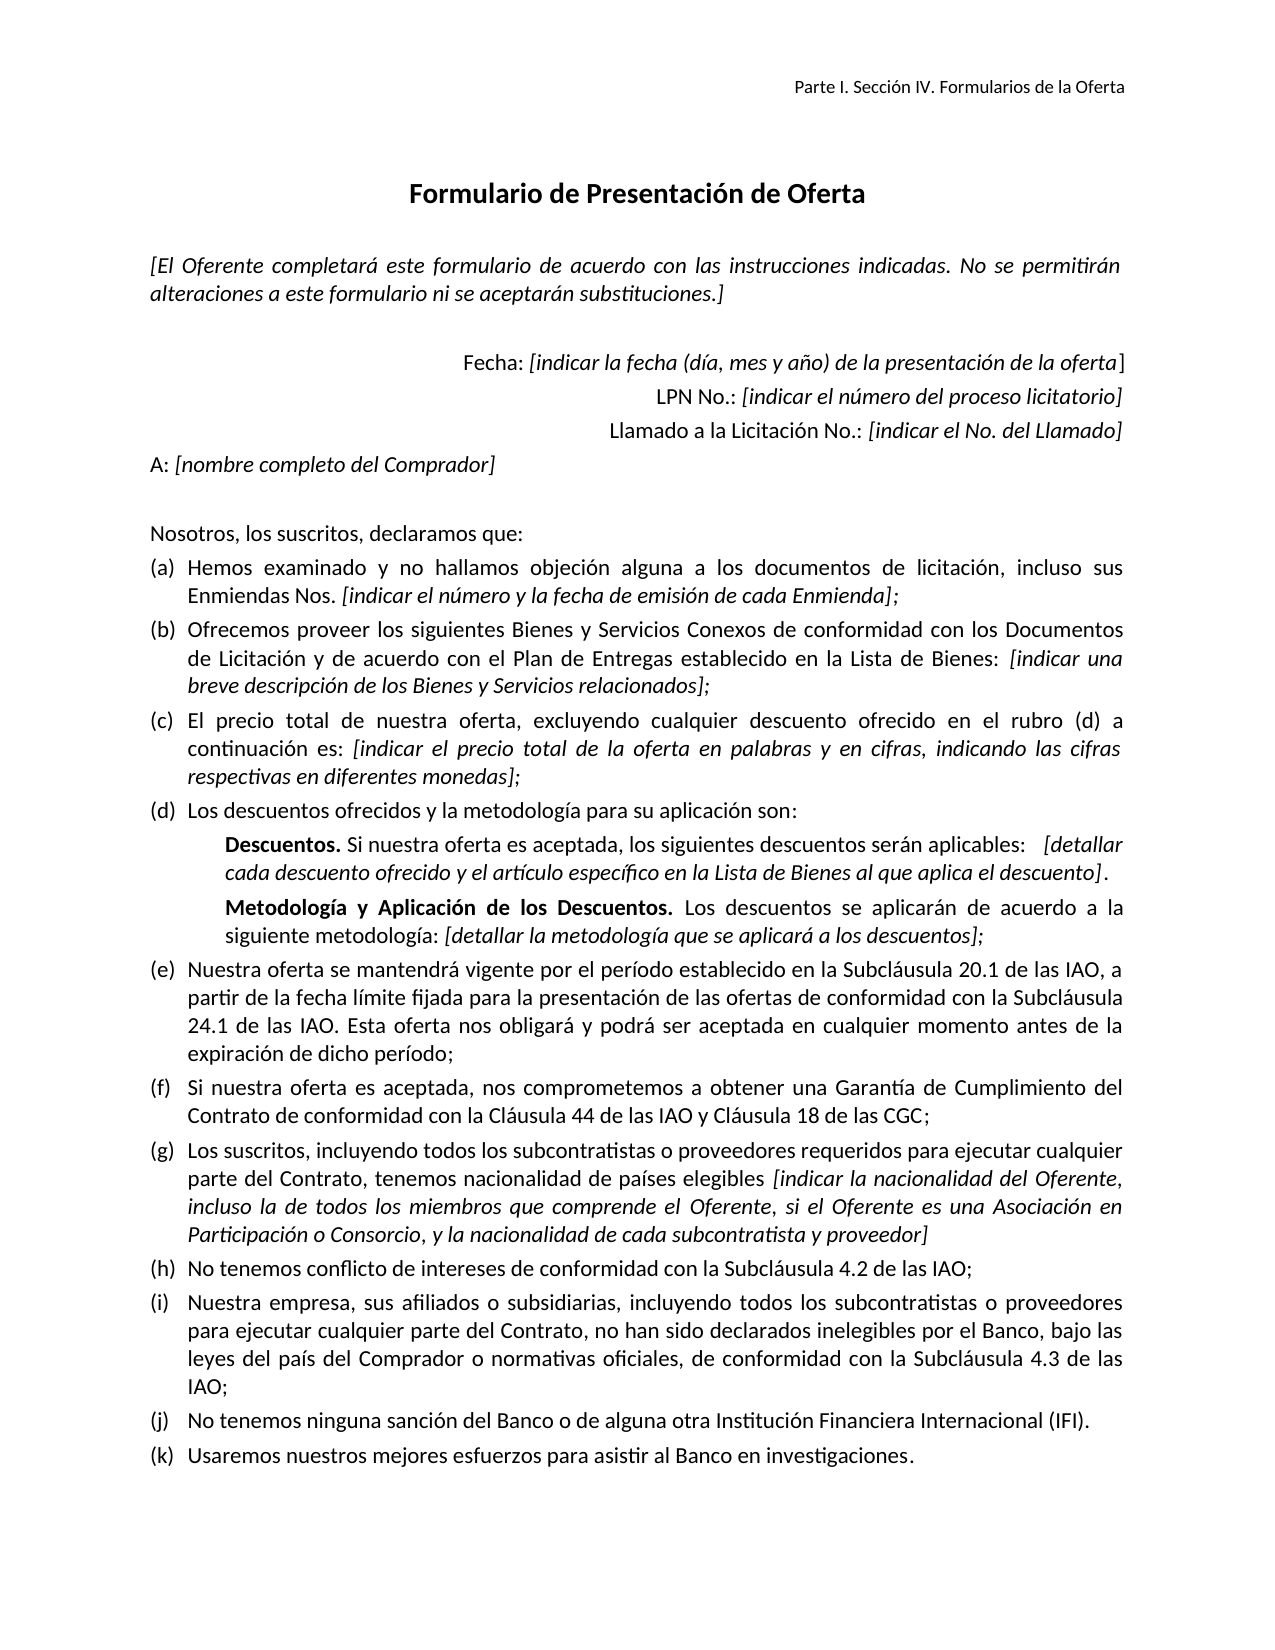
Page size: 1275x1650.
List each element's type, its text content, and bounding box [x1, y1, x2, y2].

text [El Oferente completará este formulario de acuerdo con las instrucciones indicadas. No se permitirán alteraciones a este formulario ni se aceptarán substituciones.] [150, 251, 1125, 307]
list Nuestra oferta se mantendrá vigente por el período establecido en la Subcláusula 20.1 de las IAO, a partir de la fecha límite fijada para la presentación de las ofertas de conformidad con la Subcláusula 24.1 de las IAO. Esta oferta nos obligará y podrá ser aceptada en cualquier momento antes de la expiración de dicho período; [150, 955, 1125, 1067]
text Llamado a la Licitación No.: [indicar el No. del Llamado] [600, 416, 1125, 444]
text Fecha: [indicar la fecha (día, mes y año) de la presentación de la oferta] [150, 348, 1125, 376]
text Descuentos. Si nuestra oferta es aceptada, los siguientes descuentos serán aplicables: [detallar cada descuento ofrecido y el artículo específico en la Lista de Bienes al que aplica el descuento]. [225, 831, 1125, 887]
list Los suscritos, incluyendo todos los subcontratistas o proveedores requeridos para ejecutar cualquier parte del Contrato, tenemos nacionalidad de países elegibles [indicar la nacionalidad del Oferente, incluso la de todos los miembros que comprende el Oferente, si el Oferente es una Asociación en Participación o Consorcio, y la nacionalidad de cada subcontratista y proveedor] [150, 1136, 1125, 1248]
list No tenemos conflicto de intereses de conformidad con la Subcláusula 4.2 de las IAO; [150, 1254, 1125, 1282]
text Metodología y Aplicación de los Descuentos. Los descuentos se aplicarán de acuerdo a la siguiente metodología: [detallar la metodología que se aplicará a los descuentos]; [225, 893, 1125, 949]
list Si nuestra oferta es aceptada, nos comprometemos a obtener una Garantía de Cumplimiento del Contrato de conformidad con la Cláusula 44 de las IAO y Cláusula 18 de las CGC; [150, 1073, 1125, 1129]
text Formulario de Presentación de Oferta [150, 175, 1125, 211]
list Hemos examinado y no hallamos objeción alguna a los documentos de licitación, incluso sus Enmiendas Nos. [indicar el número y la fecha de emisión de cada Enmienda]; [150, 553, 1125, 609]
list No tenemos ninguna sanción del Banco o de alguna otra Institución Financiera Internacional (IFI). [150, 1407, 1125, 1435]
list Usaremos nuestros mejores esfuerzos para asistir al Banco en investigaciones. [150, 1441, 1125, 1469]
list Nuestra empresa, sus afiliados o subsidiarias, incluyendo todos los subcontratistas o proveedores para ejecutar cualquier parte del Contrato, no han sido declarados inelegibles por el Banco, bajo las leyes del país del Comprador o normativas oficiales, de conformidad con la Subcláusula 4.3 de las IAO; [150, 1288, 1125, 1400]
text Nosotros, los suscritos, declaramos que: [150, 519, 1125, 547]
list El precio total de nuestra oferta, excluyendo cualquier descuento ofrecido en el rubro (d) a continuación es: [indicar el precio total de la oferta en palabras y en cifras, indicando las cifras respectivas en diferentes monedas]; [150, 706, 1125, 790]
text A: [nombre completo del Comprador] [150, 451, 1125, 478]
text LPN No.: [indicar el número del proceso licitatorio] [150, 382, 1125, 410]
list Los descuentos ofrecidos y la metodología para su aplicación son: [150, 796, 1125, 824]
list Ofrecemos proveer los siguientes Bienes y Servicios Conexos de conformidad con los Documentos de Licitación y de acuerdo con el Plan de Entregas establecido en la Lista de Bienes: [indicar una breve descripción de los Bienes y Servicios relacionados]; [150, 616, 1125, 700]
